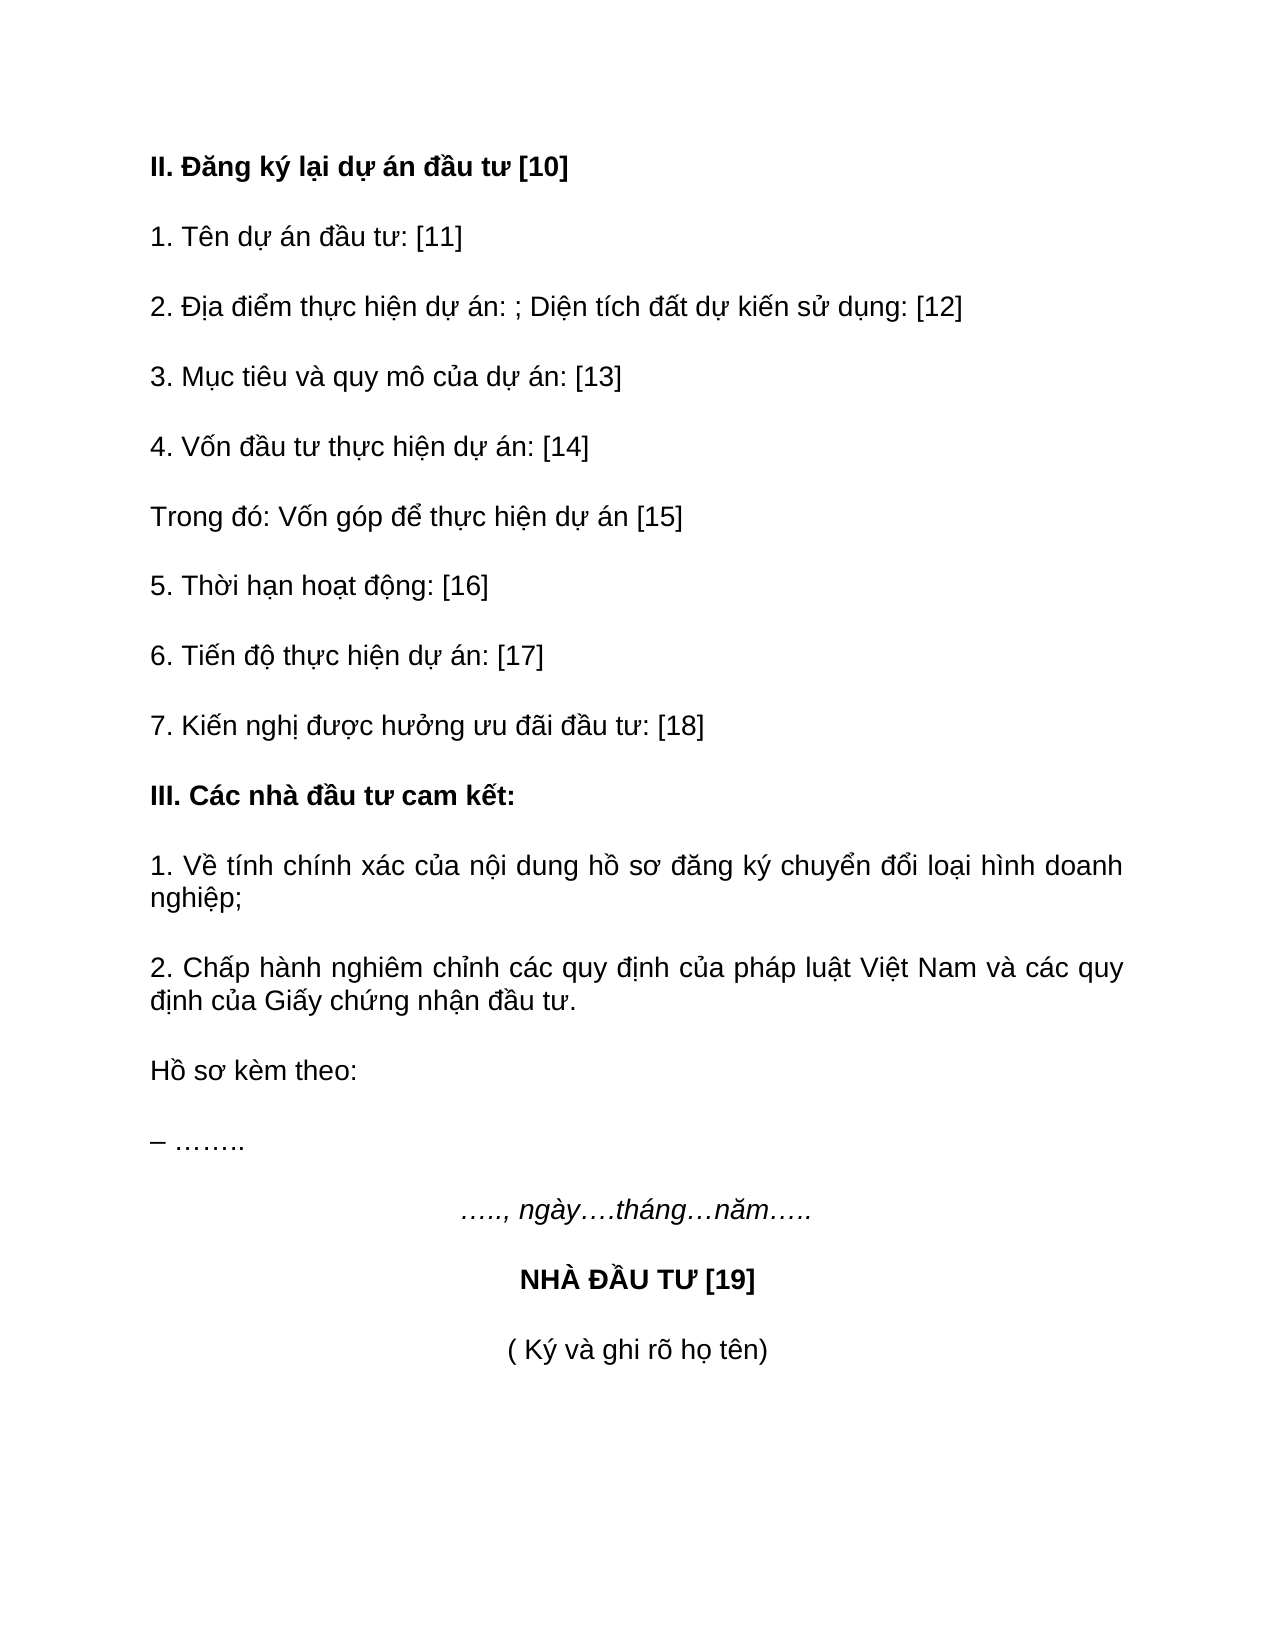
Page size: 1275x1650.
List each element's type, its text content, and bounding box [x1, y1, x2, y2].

text III. Các nhà đầu tư cam kết: [150, 779, 1125, 811]
text II. Đăng ký lại dự án đầu tư [10] [150, 150, 1125, 182]
text 7. Kiến nghị được hưởng ưu đãi đầu tư: [18] [150, 709, 1125, 742]
text Hồ sơ kèm theo: [150, 1053, 1125, 1086]
text 6. Tiến độ thực hiện dự án: [17] [150, 639, 1125, 672]
text – …….. [150, 1123, 1125, 1156]
text Trong đó: Vốn góp để thực hiện dự án [15] [150, 499, 1125, 532]
text 3. Mục tiêu và quy mô của dự án: [13] [150, 360, 1125, 392]
text NHÀ ĐẦU TƯ [19] [150, 1263, 1125, 1296]
text 2. Chấp hành nghiêm chỉnh các quy định của pháp luật Việt Nam và các quy định của Giấy chứng nhận đầu tư. [150, 951, 1125, 1016]
text 1. Về tính chính xác của nội dung hồ sơ đăng ký chuyển đổi loại hình doanh nghiệp; [150, 849, 1125, 914]
text 5. Thời hạn hoạt động: [16] [150, 569, 1125, 602]
text ( Ký và ghi rõ họ tên) [150, 1333, 1125, 1366]
text 2. Địa điểm thực hiện dự án: ; Diện tích đất dự kiến sử dụng: [12] [150, 290, 1125, 322]
text ….., ngày….tháng…năm….. [150, 1193, 1125, 1226]
text 4. Vốn đầu tư thực hiện dự án: [14] [150, 429, 1125, 462]
text 1. Tên dự án đầu tư: [11] [150, 220, 1125, 252]
